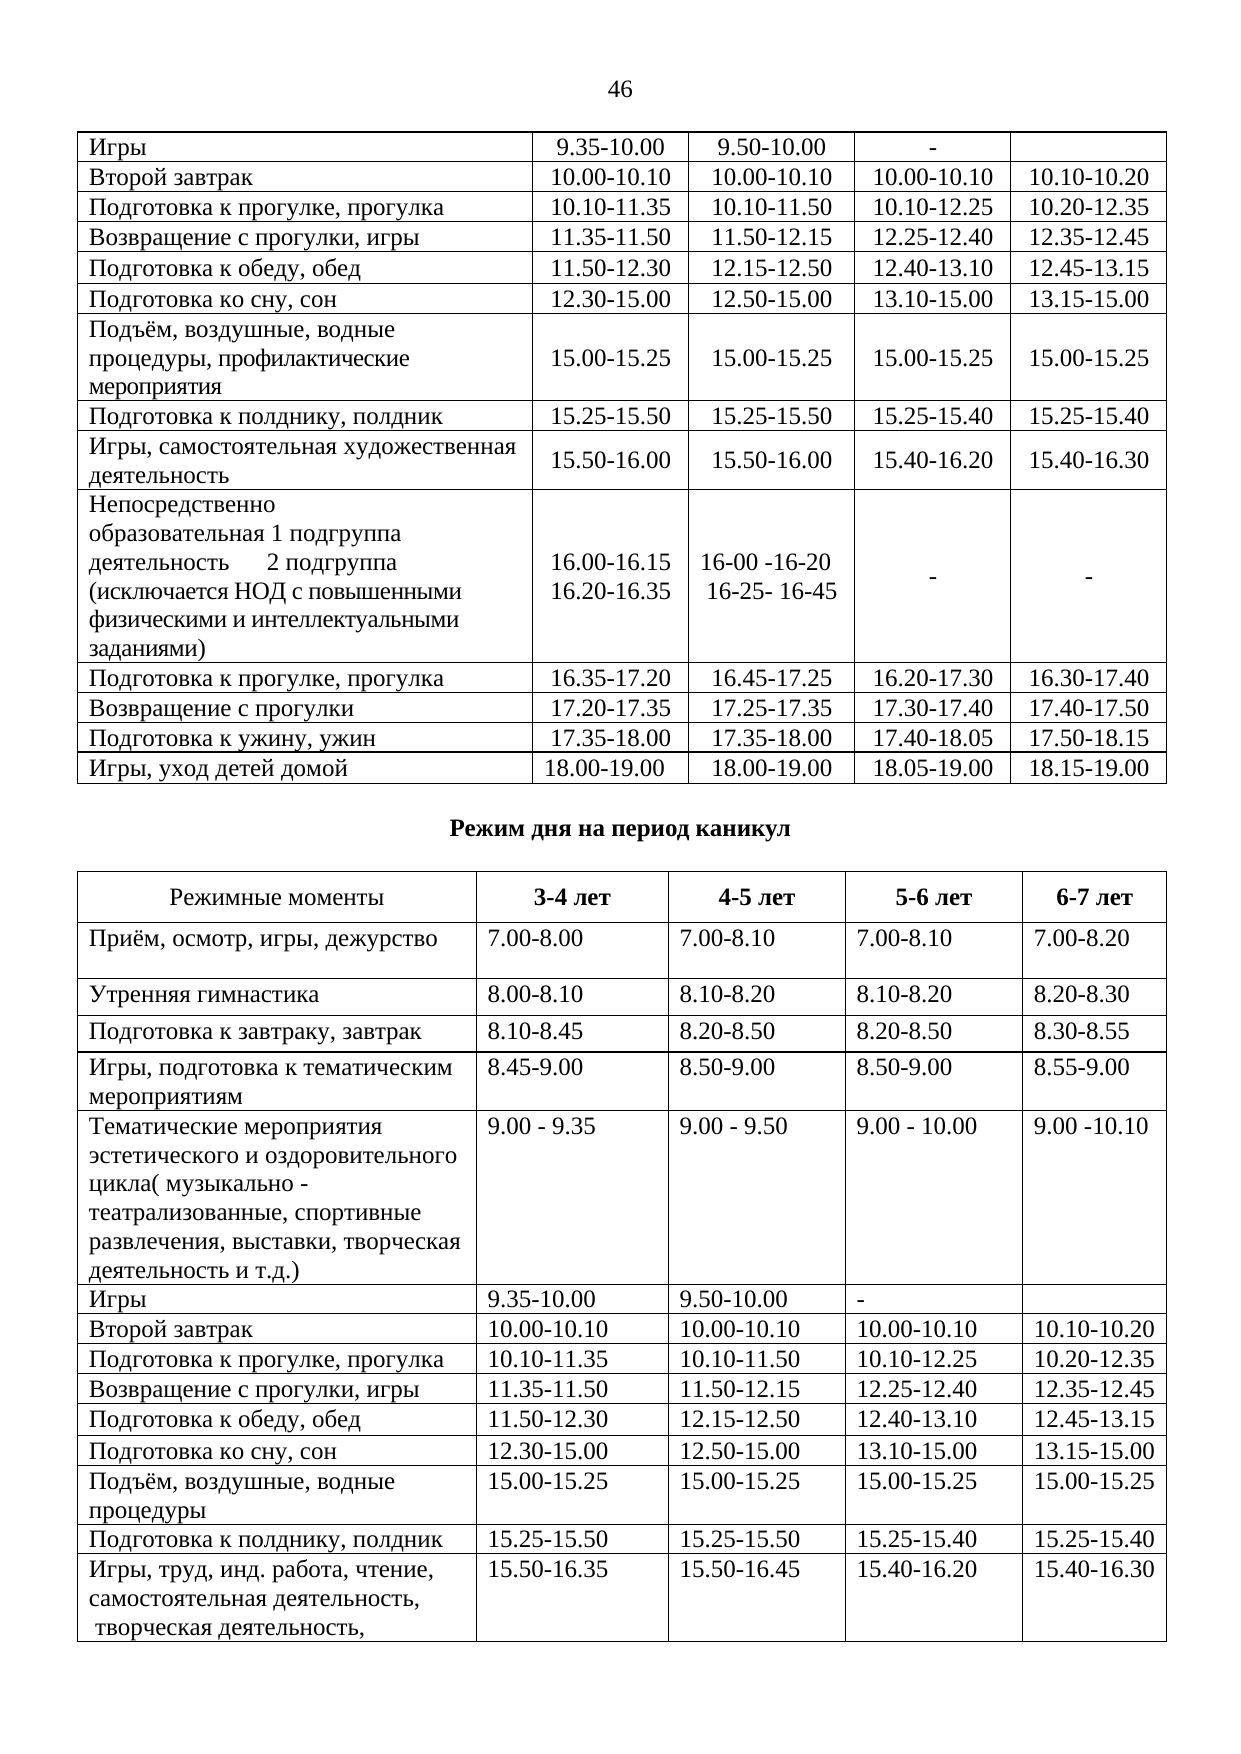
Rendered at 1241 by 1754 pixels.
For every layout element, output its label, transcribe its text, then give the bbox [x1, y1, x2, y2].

table_cell 8.30-8.55 [1023, 1016, 1166, 1051]
table_cell 15.00-15.25 [1011, 314, 1166, 400]
table_cell 16.20-17.30 [855, 663, 1010, 692]
table_cell Возвращение с прогулки, игры [78, 222, 532, 251]
table_cell 17.35-18.00 [689, 723, 854, 751]
table_cell 10.20-12.35 [1023, 1344, 1166, 1373]
table_cell 10.10-10.20 [1023, 1314, 1166, 1343]
table_cell 12.50-15.00 [669, 1436, 845, 1465]
table_header 3-4 лет [477, 872, 668, 922]
table_cell 10.00-10.10 [533, 162, 688, 191]
table_cell 11.50-12.15 [689, 222, 854, 251]
table_cell 15.00-15.25 [477, 1466, 668, 1523]
table_cell 11.35-11.50 [477, 1374, 668, 1403]
table_cell 8.10-8.20 [846, 979, 1022, 1015]
table_cell 7.00-8.10 [669, 923, 845, 978]
table_cell 8.55-9.00 [1023, 1053, 1166, 1110]
table_header 4-5 лет [669, 872, 845, 922]
table_cell Приём, осмотр, игры, дежурство [78, 923, 476, 978]
table_cell 18.05-19.00 [855, 753, 1010, 783]
table_cell 10.10-12.25 [855, 192, 1010, 221]
table_cell 10.20-12.35 [1011, 192, 1166, 221]
table_cell 11.50-12.30 [477, 1404, 668, 1435]
table_cell 10.00-10.10 [846, 1314, 1022, 1343]
table_cell 12.40-13.10 [846, 1404, 1022, 1435]
table_cell Игры [78, 133, 532, 161]
table_cell 10.10-11.35 [533, 192, 688, 221]
table_cell 12.30-15.00 [477, 1436, 668, 1465]
table_cell 8.10-8.45 [477, 1016, 668, 1051]
table_cell 8.50-9.00 [846, 1053, 1022, 1110]
table_cell 15.00-15.25 [689, 314, 854, 400]
table_cell 16.35-17.20 [533, 663, 688, 692]
table_cell - [846, 1285, 1022, 1313]
table_cell 11.50-12.15 [669, 1374, 845, 1403]
table_cell 10.10-11.50 [689, 192, 854, 221]
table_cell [78, 1554, 476, 1641]
table_cell 9.50-10.00 [689, 133, 854, 161]
table_cell 15.40-16.20 [855, 431, 1010, 488]
table_header 6-7 лет [1023, 872, 1166, 922]
table_cell 9.35-10.00 [477, 1285, 668, 1313]
table_cell 12.15-12.50 [689, 252, 854, 283]
table_cell - [855, 133, 1010, 161]
table_cell 15.40-16.20 [846, 1554, 1022, 1641]
table_cell 17.25-17.35 [689, 693, 854, 722]
table_cell Подготовка к прогулке, прогулка [78, 663, 532, 692]
table_cell Подготовка к завтраку, завтрак [78, 1016, 476, 1051]
table_cell 8.20-8.30 [1023, 979, 1166, 1015]
table_cell 12.25-12.40 [846, 1374, 1022, 1403]
table_cell Игры, самостоятельная художественная деятельность [78, 431, 532, 488]
table_cell Возвращение с прогулки, игры [78, 1374, 476, 1403]
table_cell - [1011, 490, 1166, 662]
table_cell 13.15-15.00 [1011, 284, 1166, 313]
table_cell 15.50-16.00 [689, 431, 854, 488]
table_cell Второй завтрак [78, 162, 532, 191]
table_cell 12.45-13.15 [1011, 252, 1166, 283]
table_cell 15.50-16.00 [533, 431, 688, 488]
table_cell 11.35-11.50 [533, 222, 688, 251]
table_cell 17.35-18.00 [533, 723, 688, 751]
table_cell Тематические мероприятия эстетического и оздоровительного цикла( музыкально - театрализованные, спортивные развлечения, выставки, творческая деятельность и т.д.) [78, 1111, 476, 1283]
table_cell 10.00-10.10 [477, 1314, 668, 1343]
table_cell 9.35-10.00 [533, 133, 688, 161]
table_cell 7.00-8.10 [846, 923, 1022, 978]
table_cell 17.20-17.35 [533, 693, 688, 722]
table_cell 15.00-15.25 [533, 314, 688, 400]
table_cell 12.50-15.00 [689, 284, 854, 313]
table_cell Подготовка к обеду, обед [78, 1404, 476, 1435]
table_cell 15.25-15.50 [533, 401, 688, 430]
table_cell 9.00 - 10.00 [846, 1111, 1022, 1283]
table_cell 8.45-9.00 [477, 1053, 668, 1110]
table_cell Подготовка к прогулке, прогулка [78, 1344, 476, 1373]
table_cell Возвращение с прогулки [78, 693, 532, 722]
table_cell Игры, подготовка к тематическим мероприятиям [78, 1053, 476, 1110]
table_cell 10.10-12.25 [846, 1344, 1022, 1373]
table_cell 12.40-13.10 [855, 252, 1010, 283]
subtitle Режим дня на период каникул [89, 813, 1152, 842]
table_cell 12.30-15.00 [533, 284, 688, 313]
table_cell 17.50-18.15 [1011, 723, 1166, 751]
table_cell Подготовка к обеду, обед [78, 252, 532, 283]
table_cell 12.35-12.45 [1023, 1374, 1166, 1403]
table_cell Подъём, воздушные, водные процедуры, профилактические мероприятия [78, 314, 532, 400]
table_cell 18.00-19.00 [533, 753, 688, 783]
table_cell 15.25-15.50 [689, 401, 854, 430]
table_cell 16.45-17.25 [689, 663, 854, 692]
table_cell 15.00-15.25 [1023, 1466, 1166, 1523]
table_cell 9.00 -10.10 [1023, 1111, 1166, 1283]
table_cell 15.00-15.25 [669, 1466, 845, 1523]
table_cell 15.25-15.40 [846, 1525, 1022, 1553]
table_cell 15.50-16.45 [669, 1554, 845, 1641]
table_cell 13.10-15.00 [855, 284, 1010, 313]
table_cell Игры [78, 1285, 476, 1313]
table_cell 10.10-11.50 [669, 1344, 845, 1373]
table_cell 18.00-19.00 [689, 753, 854, 783]
table_cell 10.00-10.10 [669, 1314, 845, 1343]
table_cell Подготовка к ужину, ужин [78, 723, 532, 751]
table_cell 9.00 - 9.35 [477, 1111, 668, 1283]
table_cell 8.50-9.00 [669, 1053, 845, 1110]
table_cell 8.00-8.10 [477, 979, 668, 1015]
table_cell 12.25-12.40 [855, 222, 1010, 251]
table_cell 16-00 -16-20 16-25- 16-45 [689, 490, 854, 662]
table_cell Подготовка к полднику, полдник [78, 1525, 476, 1553]
table_header Режимные моменты [78, 872, 476, 922]
table_cell 7.00-8.00 [477, 923, 668, 978]
table_cell 17.40-18.05 [855, 723, 1010, 751]
table_cell 8.20-8.50 [669, 1016, 845, 1051]
table_cell 15.25-15.40 [1011, 401, 1166, 430]
table_cell 16.00-16.15 16.20-16.35 [533, 490, 688, 662]
table_cell 15.50-16.35 [477, 1554, 668, 1641]
table_cell 13.10-15.00 [846, 1436, 1022, 1465]
table_cell 13.15-15.00 [1023, 1436, 1166, 1465]
table_cell 12.35-12.45 [1011, 222, 1166, 251]
table_cell 10.10-10.20 [1011, 162, 1166, 191]
table_cell 15.25-15.40 [1023, 1525, 1166, 1553]
table_cell 17.30-17.40 [855, 693, 1010, 722]
table_cell Подготовка к полднику, полдник [78, 401, 532, 430]
table_cell 15.25-15.50 [669, 1525, 845, 1553]
table_cell 7.00-8.20 [1023, 923, 1166, 978]
table_cell 15.40-16.30 [1023, 1554, 1166, 1641]
table_cell Подготовка к прогулке, прогулка [78, 192, 532, 221]
table_cell 15.40-16.30 [1011, 431, 1166, 488]
table_cell 17.40-17.50 [1011, 693, 1166, 722]
table_cell Игры, уход детей домой [78, 753, 532, 783]
table_cell Второй завтрак [78, 1314, 476, 1343]
table_cell 10.00-10.10 [855, 162, 1010, 191]
table_cell 12.45-13.15 [1023, 1404, 1166, 1435]
table_cell 10.10-11.35 [477, 1344, 668, 1373]
table_cell 9.50-10.00 [669, 1285, 845, 1313]
table_cell 15.00-15.25 [846, 1466, 1022, 1523]
table_cell Подготовка ко сну, сон [78, 1436, 476, 1465]
table_cell 8.20-8.50 [846, 1016, 1022, 1051]
table_cell 10.00-10.10 [689, 162, 854, 191]
table_cell 15.25-15.40 [855, 401, 1010, 430]
table_cell 8.10-8.20 [669, 979, 845, 1015]
table_cell [1011, 133, 1166, 161]
table_cell 9.00 - 9.50 [669, 1111, 845, 1283]
table_cell 12.15-12.50 [669, 1404, 845, 1435]
table_cell 18.15-19.00 [1011, 753, 1166, 783]
table_cell 15.25-15.50 [477, 1525, 668, 1553]
table_cell Утренняя гимнастика [78, 979, 476, 1015]
table_cell [1023, 1285, 1166, 1313]
table_cell Подготовка ко сну, сон [78, 284, 532, 313]
table_header 5-6 лет [846, 872, 1022, 922]
table_cell 16.30-17.40 [1011, 663, 1166, 692]
table_cell 15.00-15.25 [855, 314, 1010, 400]
table_cell Подъём, воздушные, водные процедуры [78, 1466, 476, 1523]
table_cell - [855, 490, 1010, 662]
table_cell 11.50-12.30 [533, 252, 688, 283]
